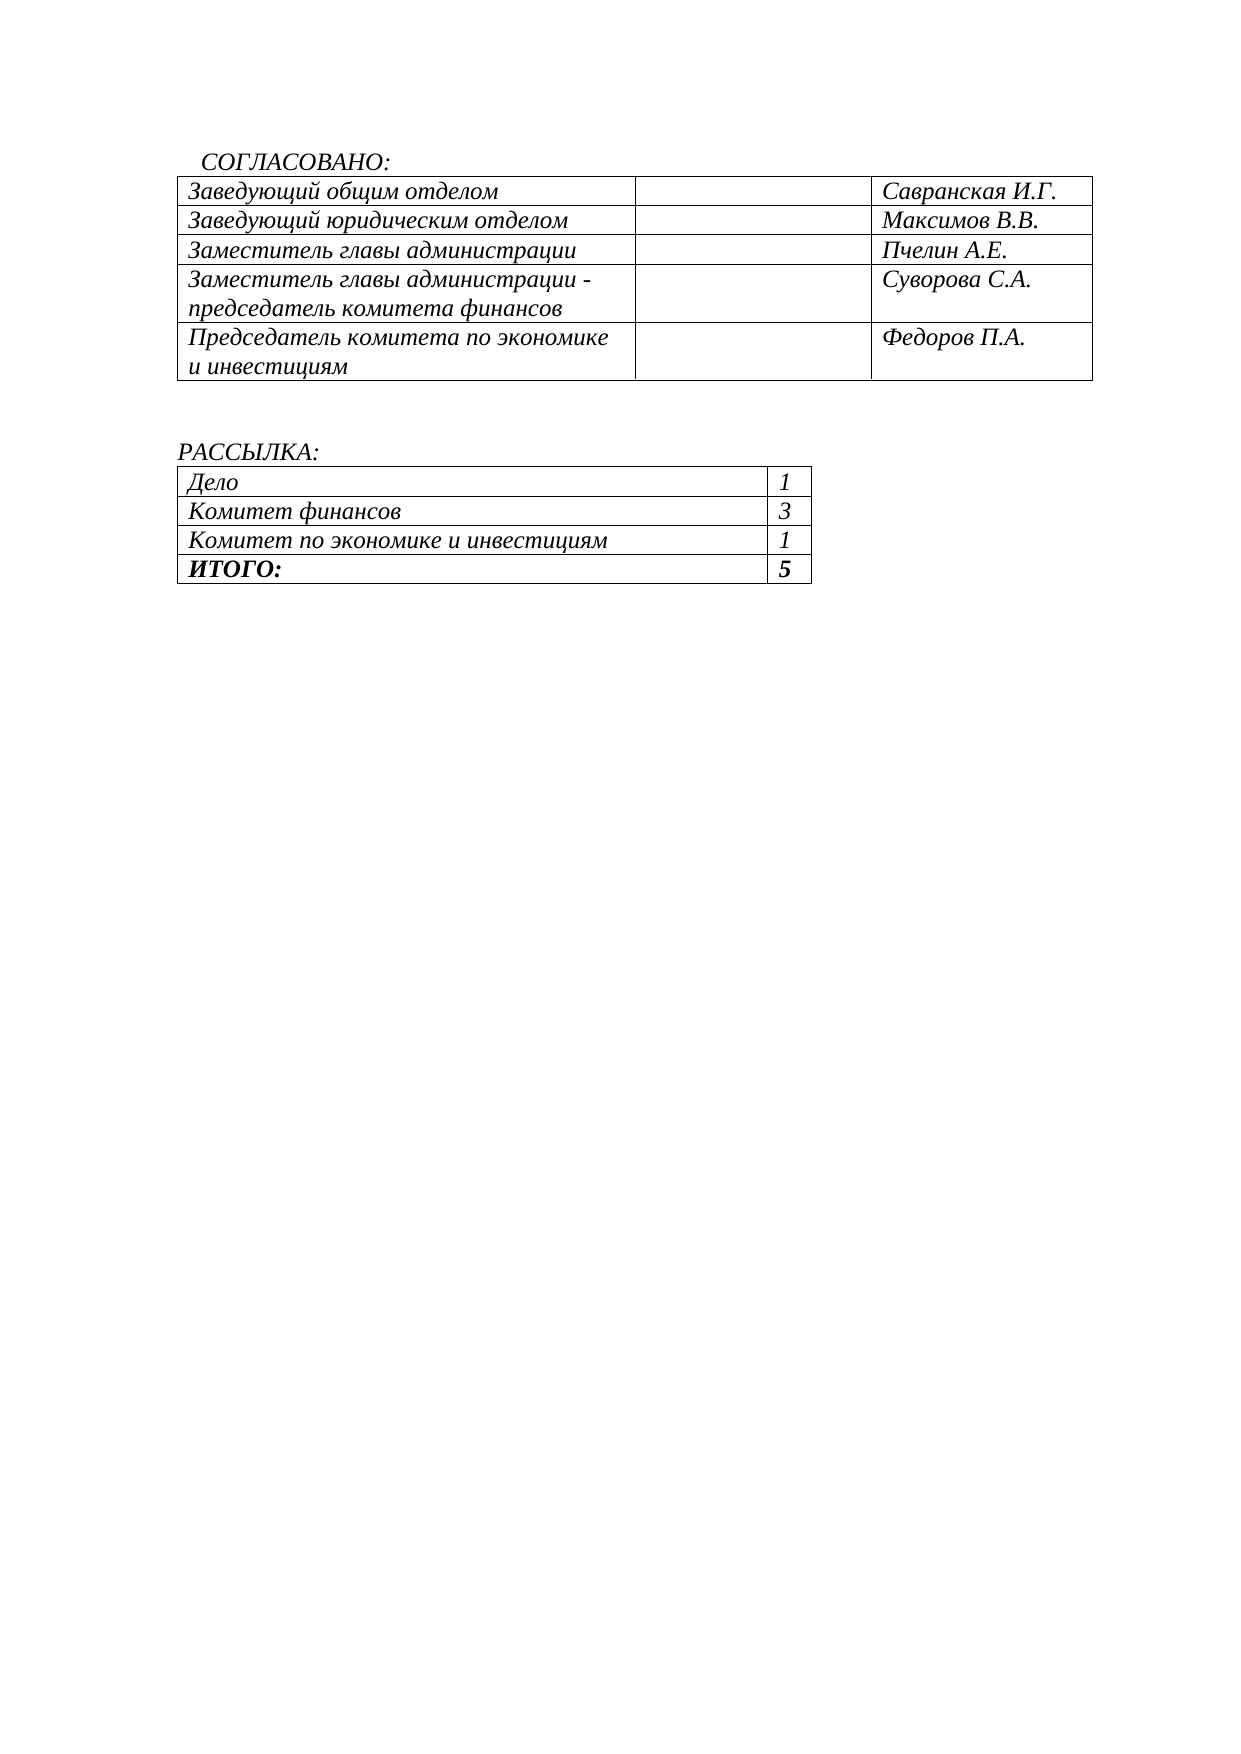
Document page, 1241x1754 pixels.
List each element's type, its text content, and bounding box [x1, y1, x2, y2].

table_cell Комитет по экономике и инвестициям [178, 526, 767, 554]
table_cell [636, 323, 871, 379]
table_cell Заместитель главы администрации [178, 235, 635, 263]
table_cell 1 [768, 526, 811, 554]
table_cell ИТОГО: [178, 555, 767, 583]
text РАССЫЛКА: [177, 437, 1152, 466]
text СОГЛАСОВАНО: [177, 147, 1152, 176]
table_cell Заведующий юридическим отделом [178, 206, 635, 234]
table_header Савранская И.Г. [872, 177, 1092, 205]
table_header 1 [768, 467, 811, 496]
table_cell Председатель комитета по экономике и инвестициям [178, 323, 635, 379]
table_header [636, 177, 871, 205]
table_cell [636, 265, 871, 321]
table_cell [636, 235, 871, 263]
table_cell Комитет финансов [178, 497, 767, 525]
table_cell Пчелин А.Е. [872, 235, 1092, 263]
table_header Дело [178, 467, 767, 496]
table_cell Максимов В.В. [872, 206, 1092, 234]
table_header Заведующий общим отделом [178, 177, 635, 205]
table_cell Заместитель главы администрации - председатель комитета финансов [178, 265, 635, 321]
table_cell Суворова С.А. [872, 265, 1092, 321]
table_cell Федоров П.А. [872, 323, 1092, 379]
table_cell 3 [768, 497, 811, 525]
table_cell 5 [768, 555, 811, 583]
table_cell [636, 206, 871, 234]
